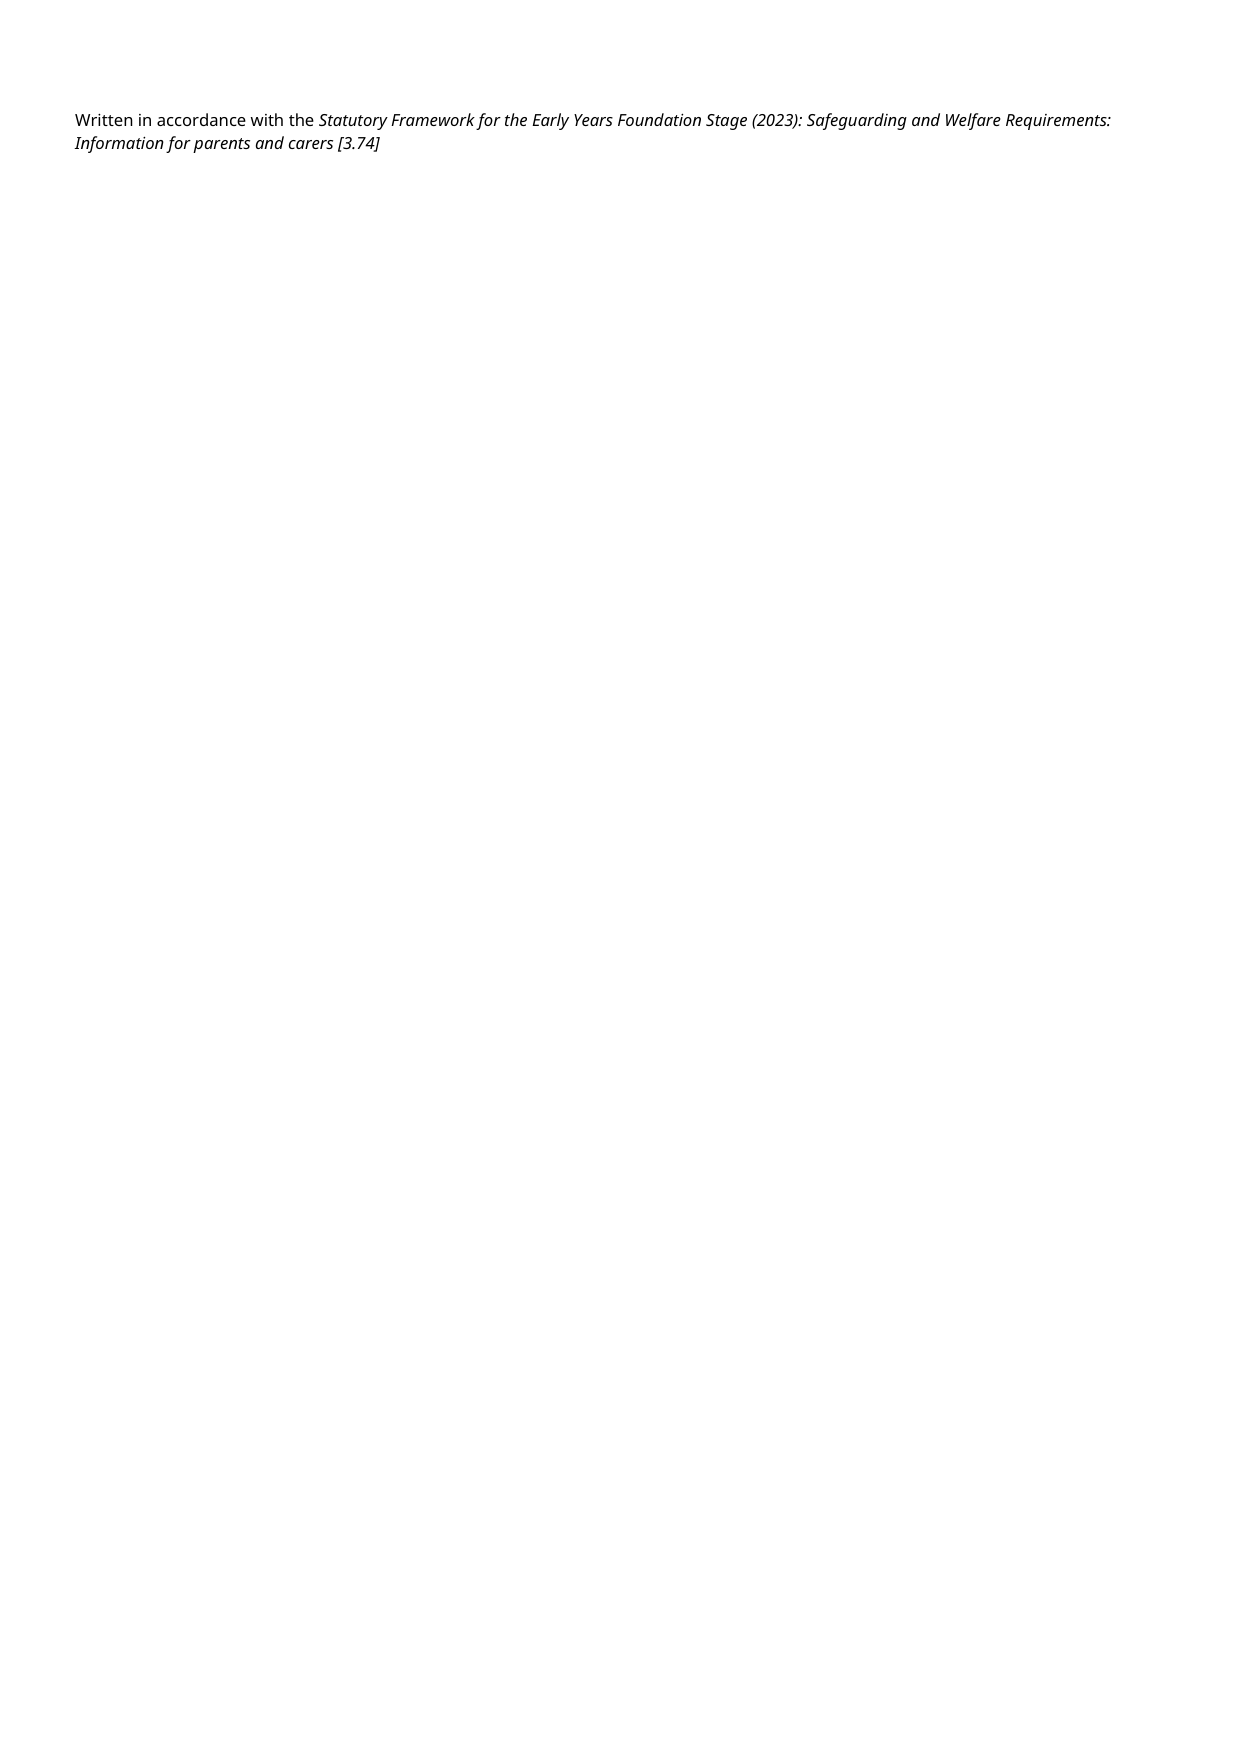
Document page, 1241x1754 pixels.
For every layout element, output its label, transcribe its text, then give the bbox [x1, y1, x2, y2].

text Written in accordance with the Statutory Framework for the Early Years Foundation Stage (2023): Safeguarding and Welfare Requirements: Information for parents and carers [3.74] [75, 109, 1165, 154]
